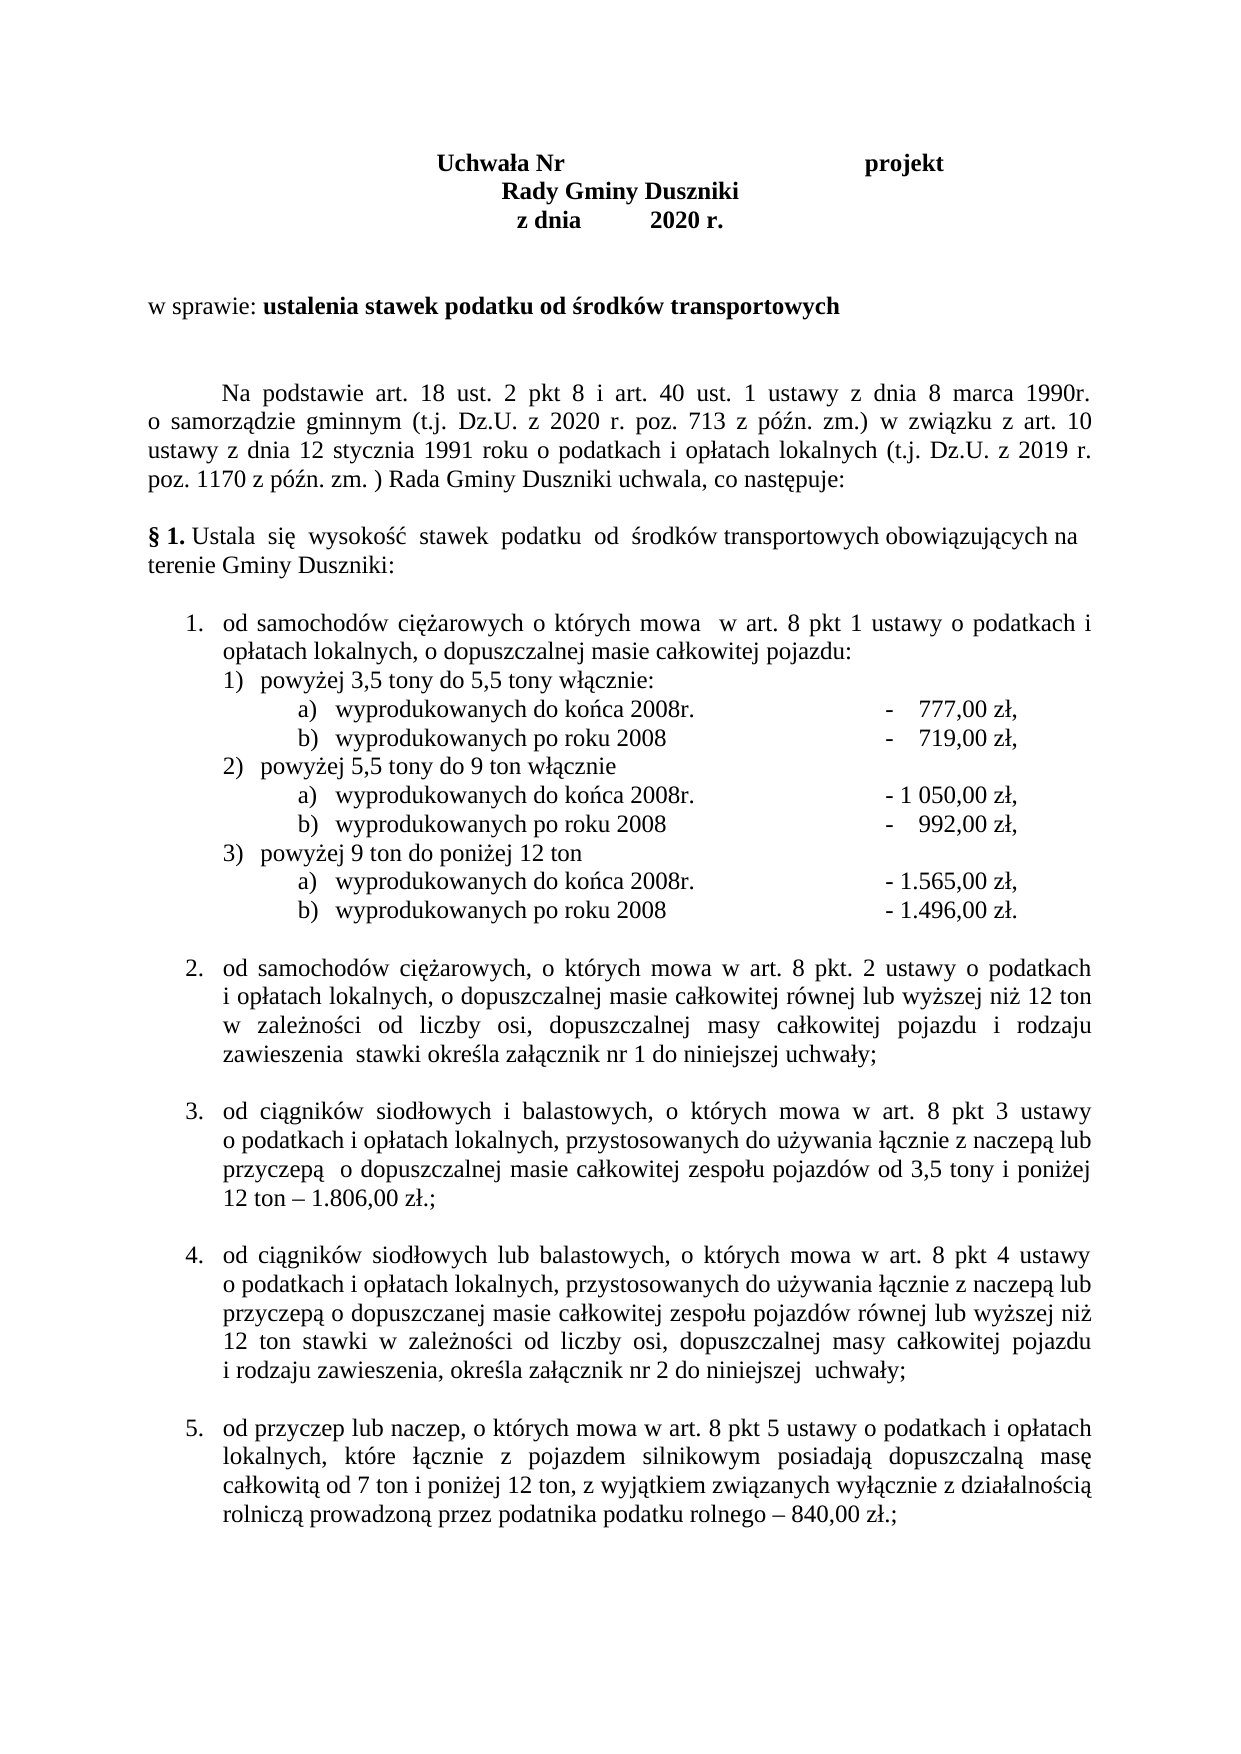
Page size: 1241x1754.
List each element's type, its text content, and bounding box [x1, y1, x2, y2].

list wyprodukowanych do końca 2008r. - 1 050,00 zł, [298, 780, 1092, 809]
title Uchwała Nr projekt [295, 148, 1092, 176]
text Na podstawie art. 18 ust. 2 pkt 8 i art. 40 ust. 1 ustawy z dnia 8 marca 1990r. o samorządzie gminnym (t.j. Dz.U. z 2020 r. poz. 713 z późn. zm.) w związku z art. 10 ustawy z dnia 12 stycznia 1991 roku o podatkach i opłatach lokalnych (t.j. Dz.U. z 2019 r. poz. 1170 z późn. zm. ) Rada Gminy Duszniki uchwala, co następuje: [148, 378, 1092, 493]
list wyprodukowanych po roku 2008 - 719,00 zł, [298, 723, 1092, 751]
list od samochodów ciężarowych o których mowa w art. 8 pkt 1 ustawy o podatkach i opłatach lokalnych, o dopuszczalnej masie całkowitej pojazdu: [185, 608, 1092, 665]
list wyprodukowanych po roku 2008 - 992,00 zł, [298, 809, 1092, 838]
list wyprodukowanych do końca 2008r. - 1.565,00 zł, [298, 866, 1092, 895]
list powyżej 3,5 tony do 5,5 tony włącznie: [223, 665, 1092, 694]
list od samochodów ciężarowych, o których mowa w art. 8 pkt. 2 ustawy o podatkach i opłatach lokalnych, o dopuszczalnej masie całkowitej równej lub wyższej niż 12 ton w zależności od liczby osi, dopuszczalnej masy całkowitej pojazdu i rodzaju zawieszenia stawki określa załącznik nr 1 do niniejszej uchwały; [185, 953, 1092, 1068]
list wyprodukowanych po roku 2008 - 1.496,00 zł. [298, 895, 1092, 924]
text w sprawie: ustalenia stawek podatku od środków transportowych [148, 291, 1092, 320]
list od ciągników siodłowych i balastowych, o których mowa w art. 8 pkt 3 ustawy o podatkach i opłatach lokalnych, przystosowanych do używania łącznie z naczepą lub przyczepą o dopuszczalnej masie całkowitej zespołu pojazdów od 3,5 tony i poniżej 12 ton – 1.806,00 zł.; [185, 1096, 1092, 1211]
list od ciągników siodłowych lub balastowych, o których mowa w art. 8 pkt 4 ustawy o podatkach i opłatach lokalnych, przystosowanych do używania łącznie z naczepą lub przyczepą o dopuszczanej masie całkowitej zespołu pojazdów równej lub wyższej niż 12 ton stawki w zależności od liczby osi, dopuszczalnej masy całkowitej pojazdu i rodzaju zawieszenia, określa załącznik nr 2 do niniejszej uchwały; [185, 1240, 1092, 1384]
list od przyczep lub naczep, o których mowa w art. 8 pkt 5 ustawy o podatkach i opłatach lokalnych, które łącznie z pojazdem silnikowym posiadają dopuszczalną masę całkowitą od 7 ton i poniżej 12 ton, z wyjątkiem związanych wyłącznie z działalnością rolniczą prowadzoną przez podatnika podatku rolnego – 840,00 zł.; [185, 1413, 1092, 1528]
list powyżej 9 ton do poniżej 12 ton [223, 838, 1092, 866]
list powyżej 5,5 tony do 9 ton włącznie [223, 751, 1092, 780]
text z dnia 2020 r. [148, 205, 1092, 234]
list wyprodukowanych do końca 2008r. - 777,00 zł, [298, 694, 1092, 723]
subtitle Rady Gminy Duszniki [148, 176, 1092, 205]
text § 1. Ustala się wysokość stawek podatku od środków transportowych obowiązujących na terenie Gminy Duszniki: [148, 521, 1092, 579]
